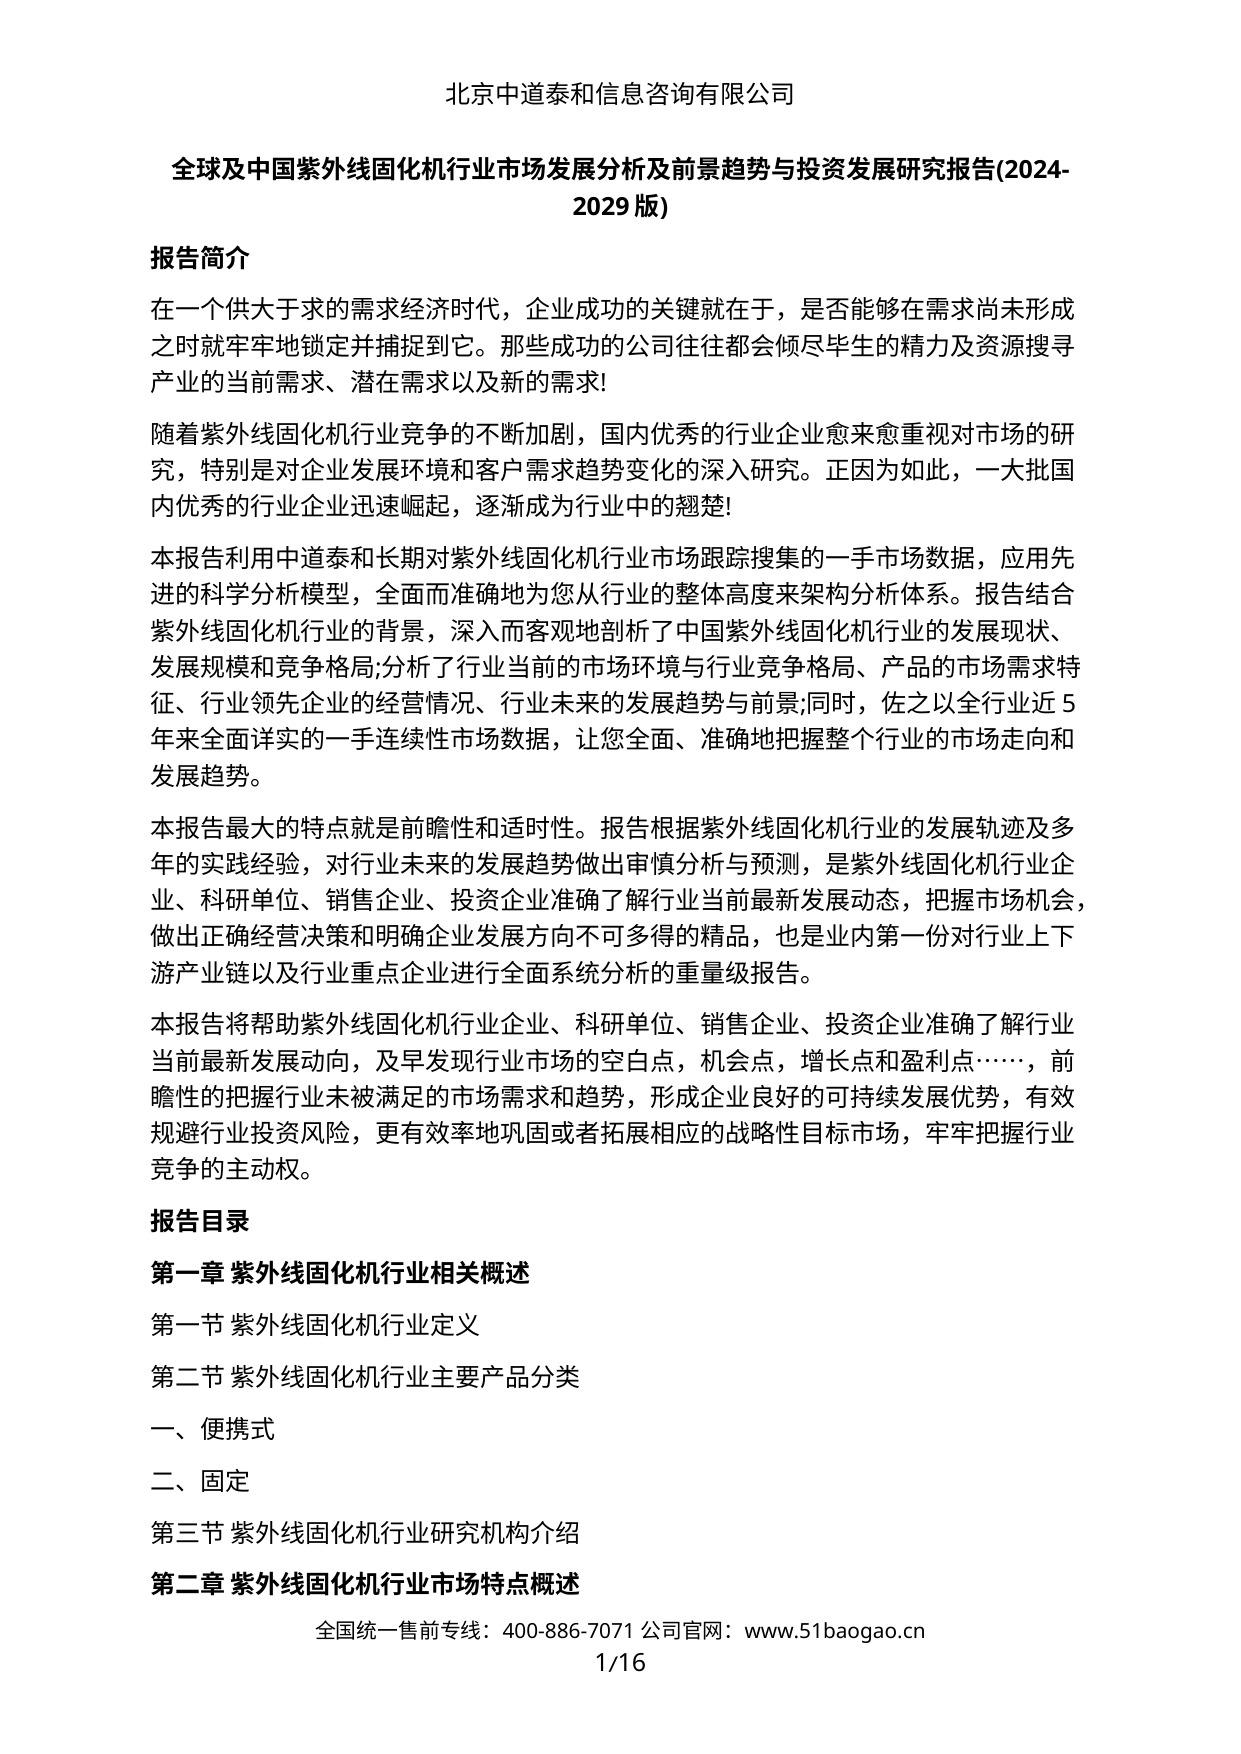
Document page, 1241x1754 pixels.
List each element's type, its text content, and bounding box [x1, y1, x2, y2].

text 本报告利用中道泰和长期对紫外线固化机行业市场跟踪搜集的一手市场数据，应用先进的科学分析模型，全面而准确地为您从行业的整体高度来架构分析体系。报告结合紫外线固化机行业的背景，深入而客观地剖析了中国紫外线固化机行业的发展现状、发展规模和竞争格局;分析了行业当前的市场环境与行业竞争格局、产品的市场需求特征、行业领先企业的经营情况、行业未来的发展趋势与前景;同时，佐之以全行业近5年来全面详实的一手连续性市场数据，让您全面、准确地把握整个行业的市场走向和发展趋势。 [150, 539, 1090, 792]
text 第二节 紫外线固化机行业主要产品分类 [150, 1357, 1090, 1394]
text 第二章 紫外线固化机行业市场特点概述 [150, 1565, 1090, 1601]
text 本报告将帮助紫外线固化机行业企业、科研单位、销售企业、投资企业准确了解行业当前最新发展动向，及早发现行业市场的空白点，机会点，增长点和盈利点……，前瞻性的把握行业未被满足的市场需求和趋势，形成企业良好的可持续发展优势，有效规避行业投资风险，更有效率地巩固或者拓展相应的战略性目标市场，牢牢把握行业竞争的主动权。 [150, 1005, 1090, 1186]
text 全球及中国紫外线固化机行业市场发展分析及前景趋势与投资发展研究报告(2024-2029版) [150, 150, 1090, 222]
text 报告简介 [150, 238, 1090, 274]
text 报告目录 [150, 1202, 1090, 1238]
text 二、固定 [150, 1461, 1090, 1497]
text 在一个供大于求的需求经济时代，企业成功的关键就在于，是否能够在需求尚未形成之时就牢牢地锁定并捕捉到它。那些成功的公司往往都会倾尽毕生的精力及资源搜寻产业的当前需求、潜在需求以及新的需求! [150, 290, 1090, 399]
text 本报告最大的特点就是前瞻性和适时性。报告根据紫外线固化机行业的发展轨迹及多年的实践经验，对行业未来的发展趋势做出审慎分析与预测，是紫外线固化机行业企业、科研单位、销售企业、投资企业准确了解行业当前最新发展动态，把握市场机会，做出正确经营决策和明确企业发展方向不可多得的精品，也是业内第一份对行业上下游产业链以及行业重点企业进行全面系统分析的重量级报告。 [150, 808, 1090, 989]
text 第一节 紫外线固化机行业定义 [150, 1306, 1090, 1342]
text 随着紫外线固化机行业竞争的不断加剧，国内优秀的行业企业愈来愈重视对市场的研究，特别是对企业发展环境和客户需求趋势变化的深入研究。正因为如此，一大批国内优秀的行业企业迅速崛起，逐渐成为行业中的翘楚! [150, 414, 1090, 523]
text 第一章 紫外线固化机行业相关概述 [150, 1254, 1090, 1290]
text 一、便携式 [150, 1409, 1090, 1446]
text 第三节 紫外线固化机行业研究机构介绍 [150, 1513, 1090, 1549]
